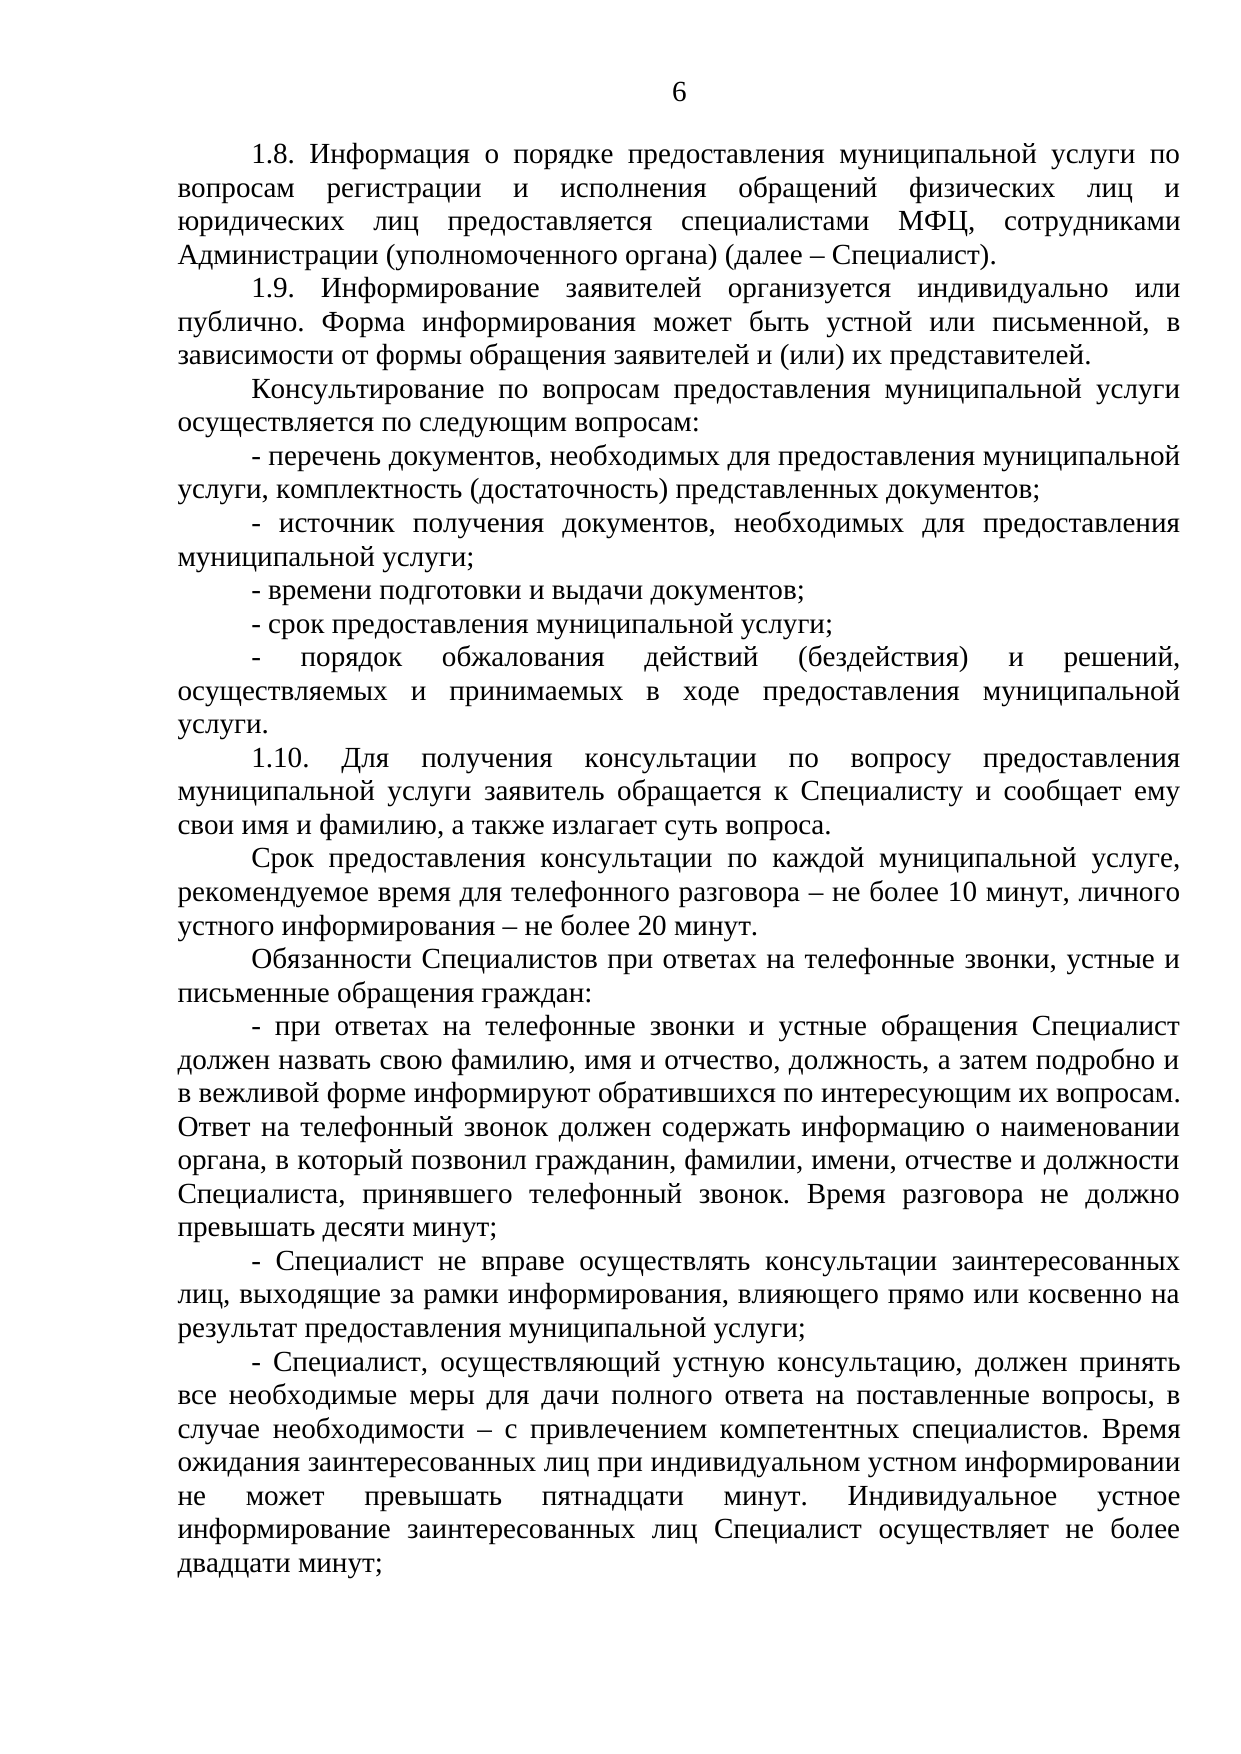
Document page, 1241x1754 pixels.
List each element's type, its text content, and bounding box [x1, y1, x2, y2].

text - Специалист, осуществляющий устную консультацию, должен принять все необходимые меры для дачи полного ответа на поставленные вопросы, в случае необходимости – с привлечением компетентных специалистов. Время ожидания заинтересованных лиц при индивидуальном устном информировании не может превышать пятнадцати минут. Индивидуальное устное информирование заинтересованных лиц Специалист осуществляет не более двадцати минут; [177, 1344, 1181, 1578]
text - при ответах на телефонные звонки и устные обращения Специалист должен назвать свою фамилию, имя и отчество, должность, а затем подробно и в вежливой форме информируют обратившихся по интересующим их вопросам. Ответ на телефонный звонок должен содержать информацию о наименовании органа, в который позвонил гражданин, фамилии, имени, отчестве и должности Специалиста, принявшего телефонный звонок. Время разговора не должно превышать десяти минут; [177, 1008, 1181, 1243]
text Консультирование по вопросам предоставления муниципальной услуги осуществляется по следующим вопросам: [177, 371, 1181, 438]
text - источник получения документов, необходимых для предоставления муниципальной услуги; [177, 505, 1181, 572]
text - Специалист не вправе осуществлять консультации заинтересованных лиц, выходящие за рамки информирования, влияющего прямо или косвенно на результат предоставления муниципальной услуги; [177, 1243, 1181, 1344]
text Обязанности Специалистов при ответах на телефонные звонки, устные и письменные обращения граждан: [177, 941, 1181, 1008]
text 1.10. Для получения консультации по вопросу предоставления муниципальной услуги заявитель обращается к Специалисту и сообщает ему свои имя и фамилию, а также излагает суть вопроса. [177, 740, 1181, 841]
text - порядок обжалования действий (бездействия) и решений, осуществляемых и принимаемых в ходе предоставления муниципальной услуги. [177, 639, 1181, 740]
text 1.8. Информация о порядке предоставления муниципальной услуги по вопросам регистрации и исполнения обращений физических лиц и юридических лиц предоставляется специалистами МФЦ, сотрудниками Администрации (уполномоченного органа) (далее – Специалист). [177, 136, 1181, 270]
text - перечень документов, необходимых для предоставления муниципальной услуги, комплектность (достаточность) представленных документов; [177, 438, 1181, 505]
text - времени подготовки и выдачи документов; [177, 572, 1181, 606]
text 1.9. Информирование заявителей организуется индивидуально или публично. Форма информирования может быть устной или письменной, в зависимости от формы обращения заявителей и (или) их представителей. [177, 270, 1181, 371]
text Срок предоставления консультации по каждой муниципальной услуге, рекомендуемое время для телефонного разговора – не более 10 минут, личного устного информирования – не более 20 минут. [177, 841, 1181, 941]
text - срок предоставления муниципальной услуги; [177, 606, 1181, 639]
